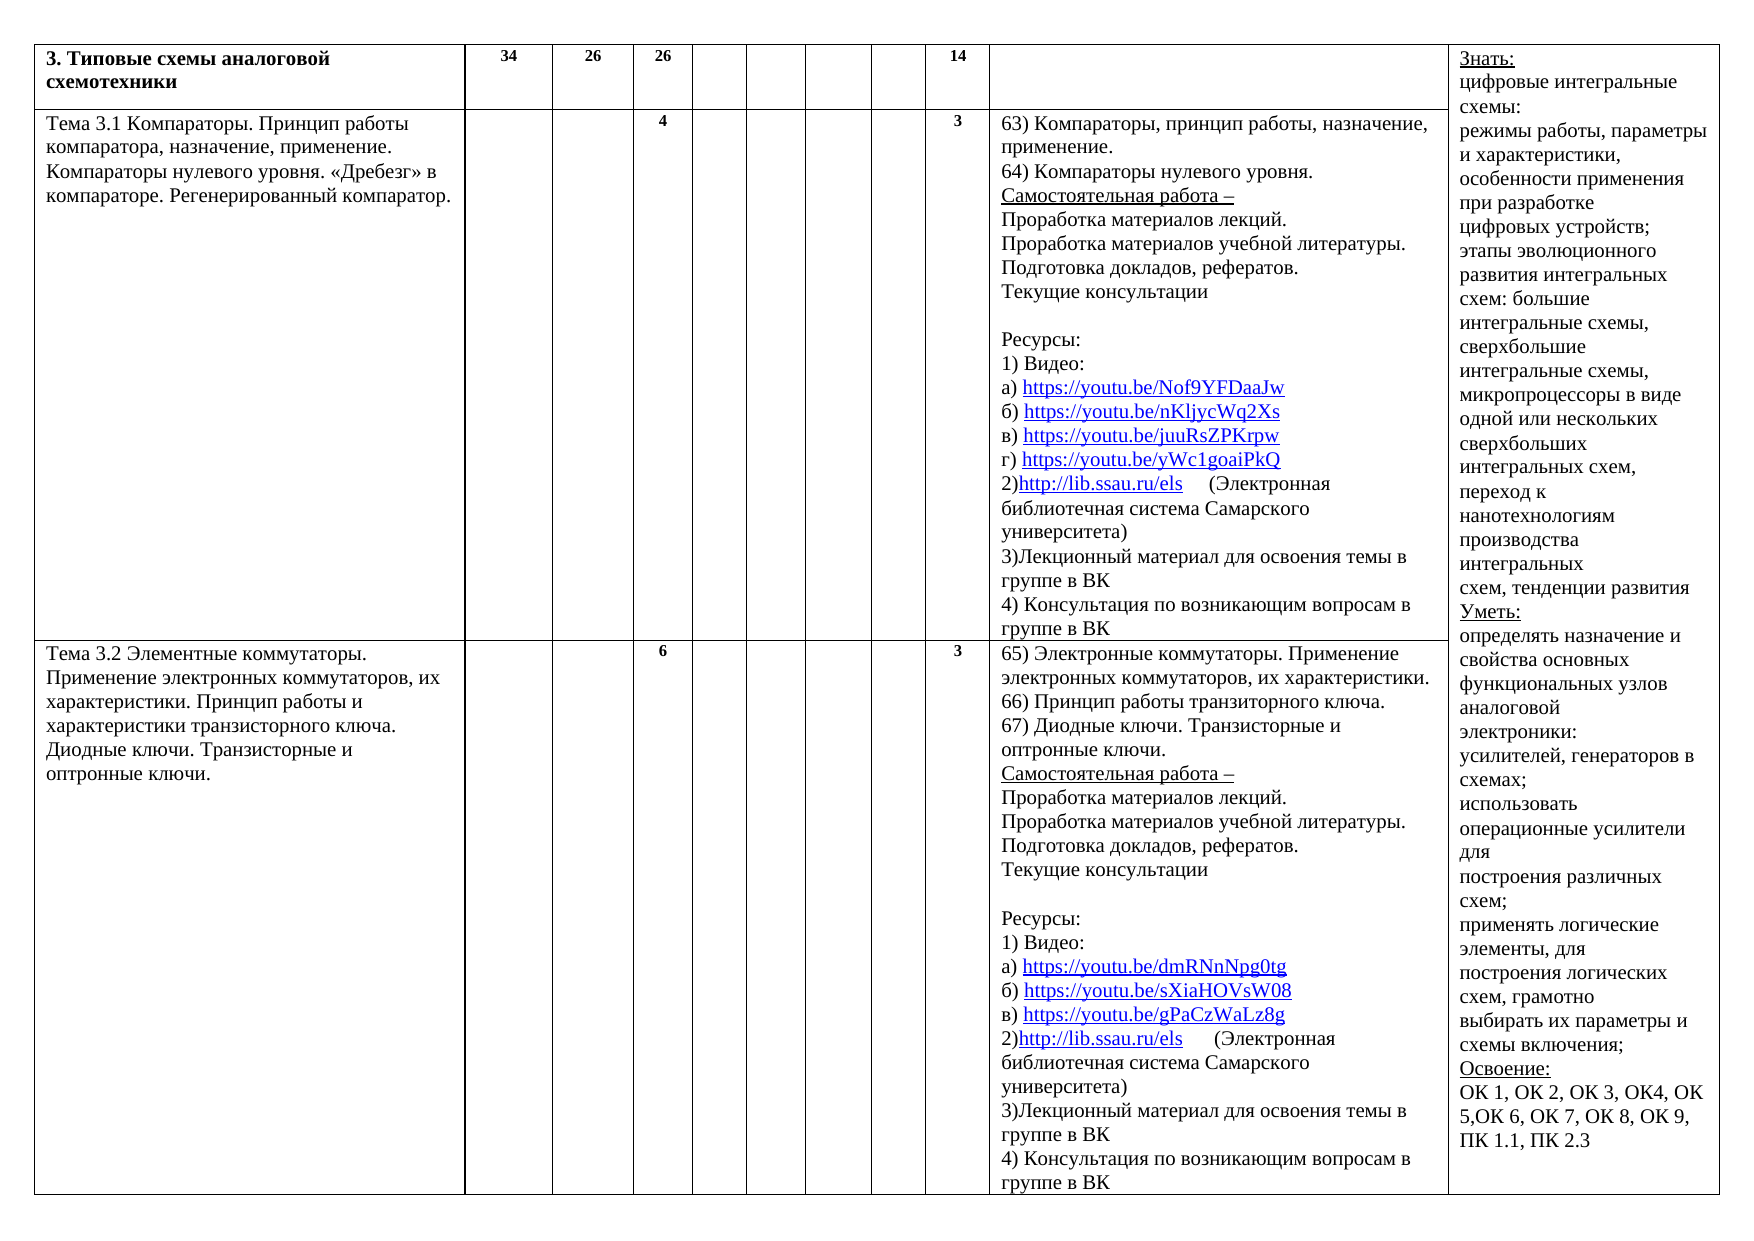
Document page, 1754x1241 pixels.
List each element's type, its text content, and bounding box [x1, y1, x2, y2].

table_cell 3 [926, 110, 989, 640]
table_cell [990, 45, 1448, 109]
table_cell [747, 110, 805, 640]
table_cell [553, 110, 633, 640]
table_cell [806, 110, 871, 640]
table_cell 26 [553, 45, 633, 109]
table_cell [806, 45, 871, 109]
table_cell [872, 45, 925, 109]
table_cell Знать: цифровые интегральные схемы: режимы работы, параметры и характеристики, особенности применения при разработке цифровых устройств; этапы эволюционного развития интегральных схем: большие интегральные схемы, сверхбольшие интегральные схемы, микропроцессоры в виде одной или нескольких сверхбольших интегральных схем, переход к нанотехнологиям производства интегральных схем, тенденции развития Уметь: определять назначение и свойства основных функциональных узлов аналоговой электроники: усилителей, генераторов в схемах; использовать операционные усилители для построения различных схем; применять логические элементы, для построения логических схем, грамотно выбирать их параметры и схемы включения; Освоение: ОК 1, ОК 2, ОК 3, ОК4, ОК 5,ОК 6, ОК 7, ОК 8, ОК 9, ПК 1.1, ПК 2.3 [1449, 45, 1719, 1194]
table_cell 65) Электронные коммутаторы. Применение электронных коммутаторов, их характеристики. 66) Принцип работы транзиторного ключа. 67) Диодные ключи. Транзисторные и оптронные ключи. Самостоятельная работа – Проработка материалов лекций. Проработка материалов учебной литературы. Подготовка докладов, рефератов. Текущие консультации Ресурсы: 1) Видео: а) https://youtu.be/dmRNnNpg0tg б) https://youtu.be/sXiaHOVsW08 в) https://youtu.be/gPaCzWaLz8g 2)http://lib.ssau.ru/els (Электронная библиотечная система Самарского университета) 3)Лекционный материал для освоения темы в группе в ВК 4) Консультация по возникающим вопросам в группе в ВК [990, 641, 1448, 1194]
table_cell 14 [926, 45, 989, 109]
table_cell [466, 110, 552, 640]
table_cell 26 [634, 45, 692, 109]
table_cell Тема 3.1 Компараторы. Принцип работы компаратора, назначение, применение. Компараторы нулевого уровня. «Дребезг» в компараторе. Регенерированный компаратор. [35, 110, 464, 640]
table_cell [553, 641, 633, 1194]
table_cell 4 [634, 110, 692, 640]
table_cell [747, 45, 805, 109]
table_cell [693, 45, 746, 109]
table_cell [693, 641, 746, 1194]
table_cell 34 [466, 45, 552, 109]
table_cell [872, 641, 925, 1194]
table_cell 63) Компараторы, принцип работы, назначение, применение. 64) Компараторы нулевого уровня. Самостоятельная работа – Проработка материалов лекций. Проработка материалов учебной литературы. Подготовка докладов, рефератов. Текущие консультации Ресурсы: 1) Видео: а) https://youtu.be/Nof9YFDaaJw б) https://youtu.be/nKljycWq2Xs в) https://youtu.be/juuRsZPKrpw г) https://youtu.be/yWc1goaiPkQ 2)http://lib.ssau.ru/els (Электронная библиотечная система Самарского университета) 3)Лекционный материал для освоения темы в группе в ВК 4) Консультация по возникающим вопросам в группе в ВК [990, 110, 1448, 640]
table_cell [466, 641, 552, 1194]
table_cell [693, 110, 746, 640]
table_cell [747, 641, 805, 1194]
table_cell Тема 3.2 Элементные коммутаторы. Применение электронных коммутаторов, их характеристики. Принцип работы и характеристики транзисторного ключа. Диодные ключи. Транзисторные и оптронные ключи. [35, 641, 464, 1194]
table_cell [872, 110, 925, 640]
table_cell 3. Типовые схемы аналоговой схемотехники [35, 45, 464, 109]
table_cell [806, 641, 871, 1194]
table_cell 3 [926, 641, 989, 1194]
table_cell 6 [634, 641, 692, 1194]
